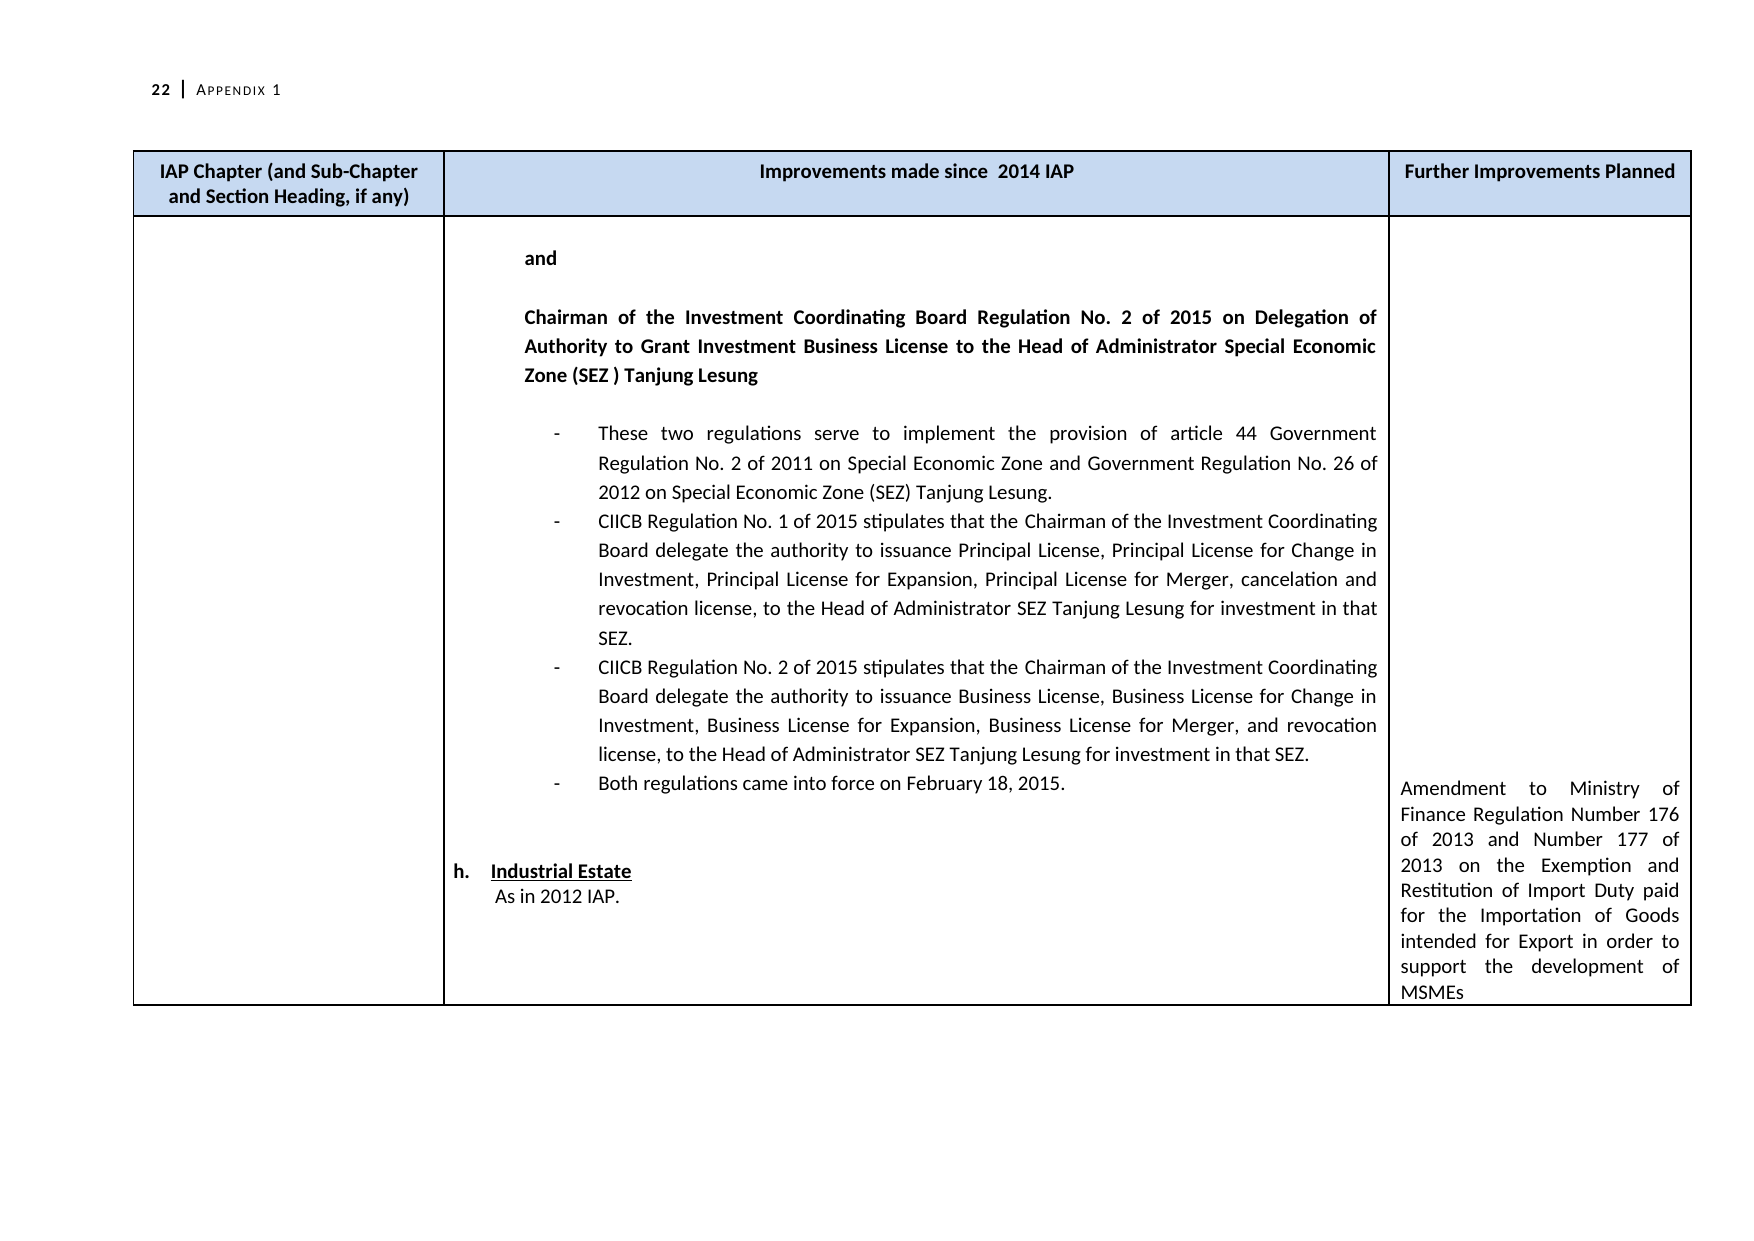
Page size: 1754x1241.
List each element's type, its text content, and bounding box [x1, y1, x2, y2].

table_header IAP Chapter (and Sub-Chapter and Section Heading, if any) [134, 152, 443, 215]
table_cell [134, 217, 443, 1004]
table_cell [445, 217, 1388, 1004]
table_header Further Improvements Planned [1390, 152, 1690, 215]
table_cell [1390, 217, 1690, 1004]
table_header Improvements made since 2014 IAP [445, 152, 1388, 215]
